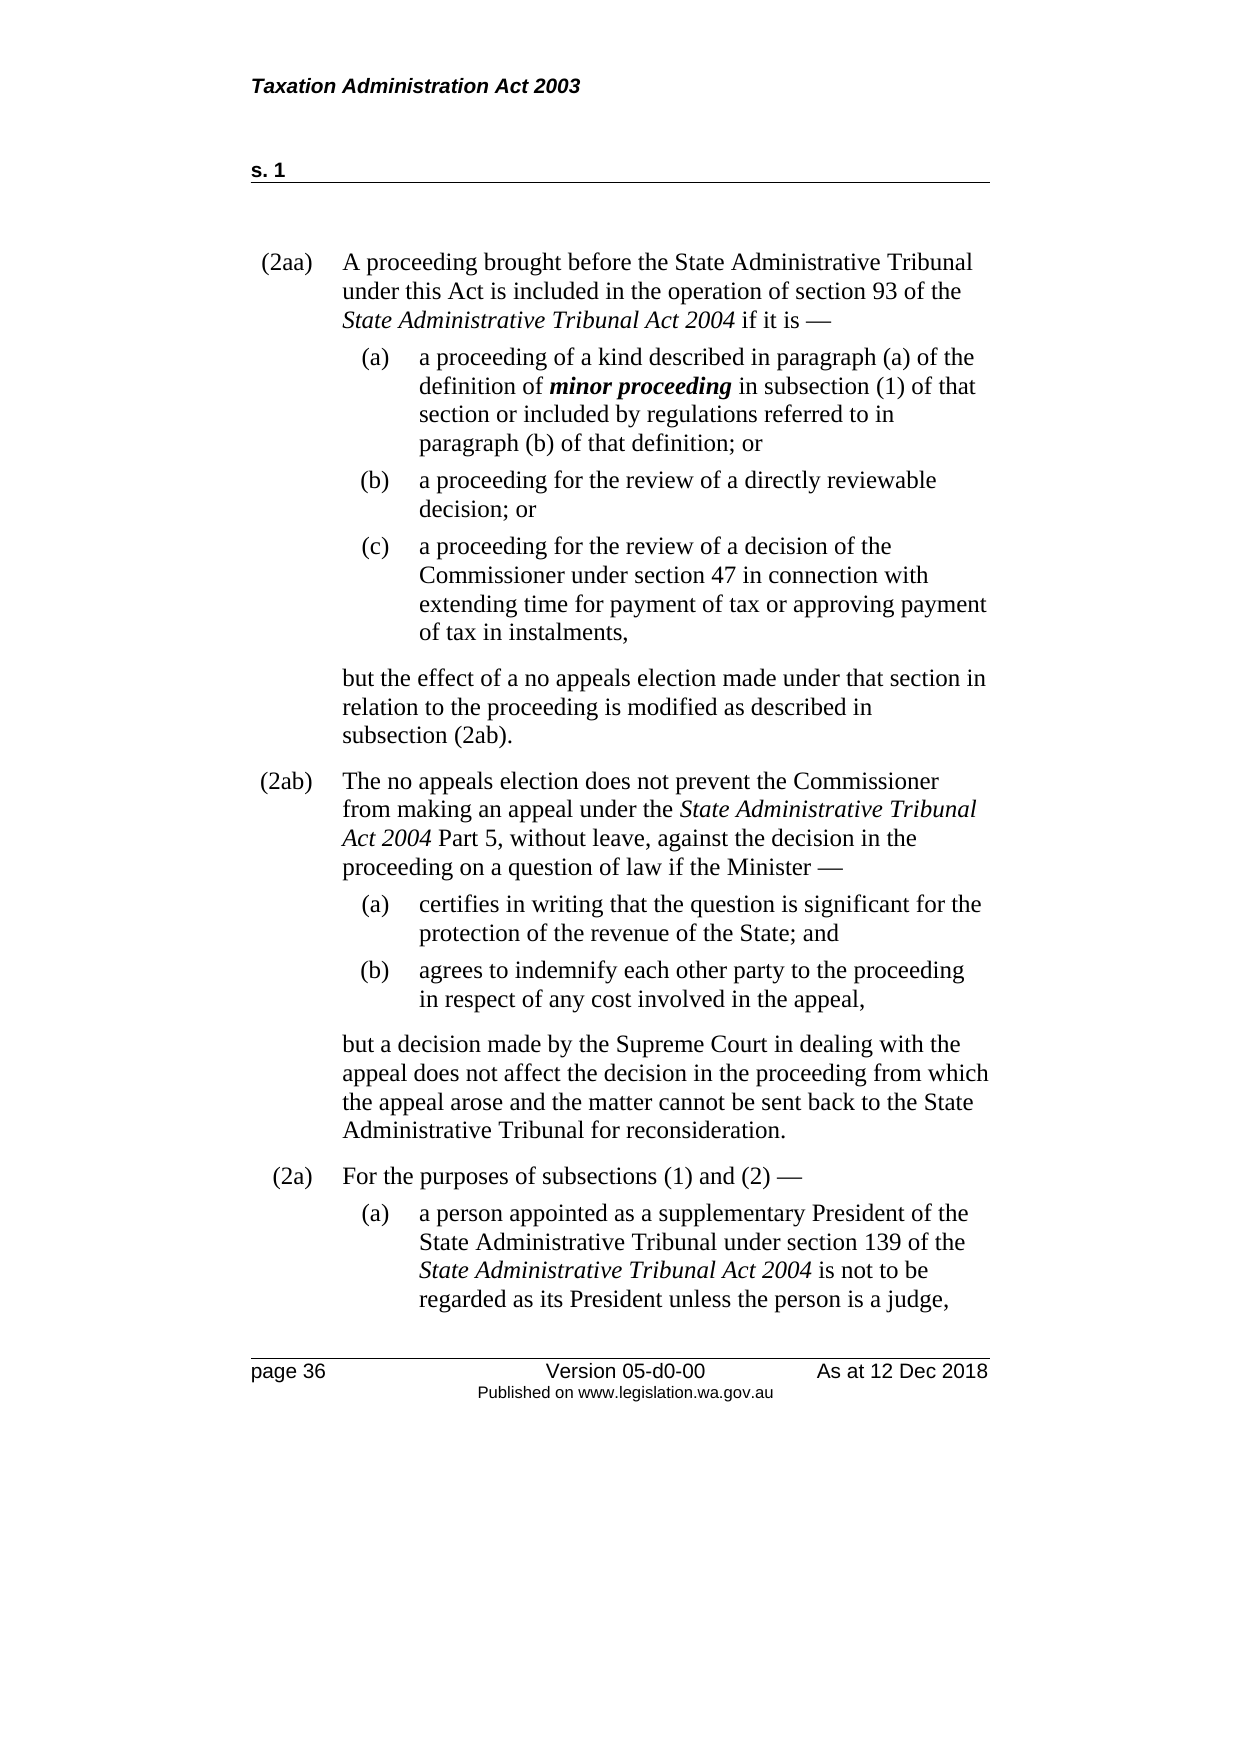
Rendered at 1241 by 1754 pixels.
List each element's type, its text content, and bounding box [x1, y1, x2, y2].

text (b) agrees to indemnify each other party to the proceeding in respect of any cost involved in the appeal, [251, 955, 990, 1012]
text (c) a proceeding for the review of a decision of the Commissioner under section 47 in connection with extending time for payment of tax or approving payment of tax in instalments, [251, 531, 990, 646]
text (2aa) A proceeding brought before the State Administrative Tribunal under this Act is included in the operation of section 93 of the State Administrative Tribunal Act 2004 if it is — [251, 247, 990, 334]
text (a) certifies in writing that the question is significant for the protection of the revenue of the State; and [251, 889, 990, 947]
text (a) a proceeding of a kind described in paragraph (a) of the definition of minor proceeding in subsection (1) of that section or included by regulations referred to in paragraph (b) of that definition; or [251, 342, 990, 457]
text but the effect of a no appeals election made under that section in relation to the proceeding is modified as described in subsection (2ab). [251, 663, 990, 749]
text (2ab) The no appeals election does not prevent the Commissioner from making an appeal under the State Administrative Tribunal Act 2004 Part 5, without leave, against the decision in the proceeding on a question of law if the Minister — [251, 766, 990, 881]
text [251, 1198, 990, 1313]
text (2a) For the purposes of subsections (1) and (2) — [251, 1161, 990, 1189]
text but a decision made by the Supreme Court in dealing with the appeal does not affect the decision in the proceeding from which the appeal arose and the matter cannot be sent back to the State Administrative Tribunal for reconsideration. [251, 1029, 990, 1144]
text (b) a proceeding for the review of a directly reviewable decision; or [251, 465, 990, 523]
